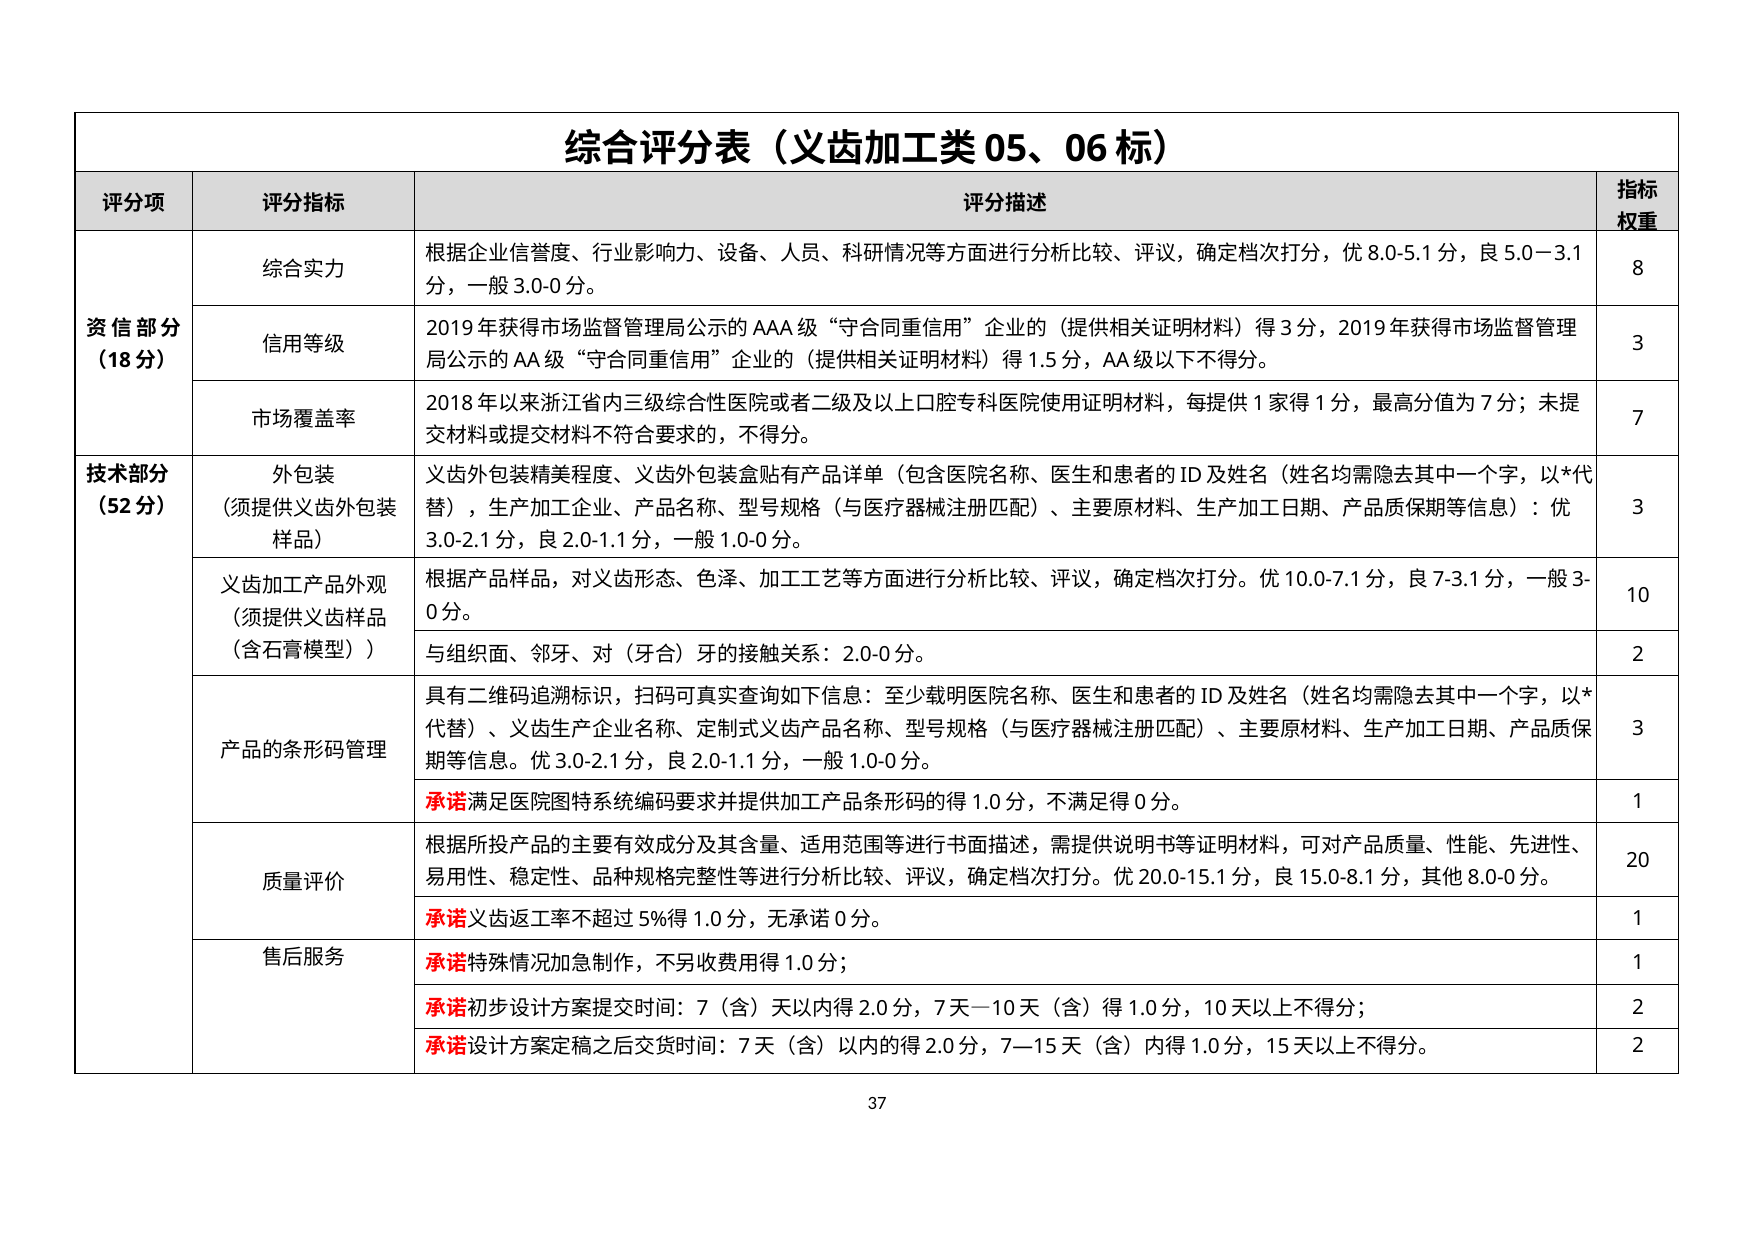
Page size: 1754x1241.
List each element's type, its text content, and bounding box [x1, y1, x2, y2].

table_header 综合评分表（义齿加工类05、06标） [76, 113, 1678, 171]
table_cell 承诺义齿返工率不超过5%得1.0分，无承诺0分。 [415, 897, 1596, 938]
table_cell 1 [1597, 780, 1678, 822]
table_cell 承诺初步设计方案提交时间：7（含）天以内得2.0分，7天—10天（含）得1.0分，10天以上不得分； [415, 985, 1596, 1027]
table_cell 评分项 [76, 172, 192, 230]
table_cell 3 [1597, 456, 1678, 557]
table_cell 3 [1597, 306, 1678, 380]
table_cell 综合实力 [193, 231, 414, 305]
table_cell 2 [1597, 985, 1678, 1027]
table_cell 具有二维码追溯标识，扫码可真实查询如下信息：至少载明医院名称、医生和患者的ID及姓名（姓名均需隐去其中一个字，以*代替）、义齿生产企业名称、定制式义齿产品名称、型号规格（与医疗器械注册匹配）、主要原材料、生产加工日期、产品质保期等信息。优3.0-2.1分，良2.0-1.1分，一般1.0-0分。 [415, 676, 1596, 778]
table_cell 7 [1597, 381, 1678, 454]
table_cell 义齿加工产品外观（须提供义齿样品（含石膏模型）） [193, 558, 414, 674]
table_cell 根据产品样品，对义齿形态、色泽、加工工艺等方面进行分析比较、评议，确定档次打分。优10.0-7.1分，良7-3.1分，一般3-0分。 [415, 558, 1596, 630]
table_cell 承诺特殊情况加急制作，不另收费用得1.0分； [415, 940, 1596, 984]
table_cell 质量评价 [193, 823, 414, 938]
table_cell 与组织面、邻牙、对（牙合）牙的接触关系：2.0-0分。 [415, 631, 1596, 674]
table_cell 承诺设计方案定稿之后交货时间：7天（含）以内的得2.0分，7—15天（含）内得1.0分，15天以上不得分。 [415, 1029, 1596, 1073]
table_cell 2018年以来浙江省内三级综合性医院或者二级及以上口腔专科医院使用证明材料，每提供1家得1分，最高分值为7分；未提交材料或提交材料不符合要求的，不得分。 [415, 381, 1596, 454]
table_cell 2 [1597, 631, 1678, 674]
table_cell 8 [1597, 231, 1678, 305]
table_cell 10 [1597, 558, 1678, 630]
table_cell 义齿外包装精美程度、义齿外包装盒贴有产品详单（包含医院名称、医生和患者的ID及姓名（姓名均需隐去其中一个字，以*代替），生产加工企业、产品名称、型号规格（与医疗器械注册匹配）、主要原材料、生产加工日期、产品质保期等信息）：优3.0-2.1分，良2.0-1.1分，一般1.0-0分。 [415, 456, 1596, 557]
table_cell 售后服务 [193, 940, 414, 1073]
table_cell 1 [1597, 897, 1678, 938]
table_cell 2019年获得市场监督管理局公示的AAA级“守合同重信用”企业的（提供相关证明材料）得3分，2019年获得市场监督管理局公示的AA级“守合同重信用”企业的（提供相关证明材料）得1.5分，AA级以下不得分。 [415, 306, 1596, 380]
table_cell 外包装 （须提供义齿外包装样品） [193, 456, 414, 557]
table_cell 市场覆盖率 [193, 381, 414, 454]
table_cell 20 [1597, 823, 1678, 896]
table_cell 3 [1597, 676, 1678, 778]
table_cell 资信部分（18分） [76, 231, 192, 454]
table_cell 指标权重 [1597, 172, 1678, 230]
table_cell 承诺满足医院图特系统编码要求并提供加工产品条形码的得1.0分，不满足得0分。 [415, 780, 1596, 822]
table_cell 1 [1597, 940, 1678, 984]
table_cell 信用等级 [193, 306, 414, 380]
table_cell 评分指标 [193, 172, 414, 230]
table_cell 评分描述 [415, 172, 1596, 230]
table_cell 根据所投产品的主要有效成分及其含量、适用范围等进行书面描述，需提供说明书等证明材料，可对产品质量、性能、先进性、易用性、稳定性、品种规格完整性等进行分析比较、评议，确定档次打分。优20.0-15.1分，良15.0-8.1分，其他8.0-0分。 [415, 823, 1596, 896]
table_cell 根据企业信誉度、行业影响力、设备、人员、科研情况等方面进行分析比较、评议，确定档次打分，优8.0-5.1分，良5.0－3.1分，一般3.0-0分。 [415, 231, 1596, 305]
table_cell 2 [1597, 1029, 1678, 1073]
table_cell 技术部分（52分） [76, 456, 192, 1073]
table_cell 产品的条形码管理 [193, 676, 414, 822]
